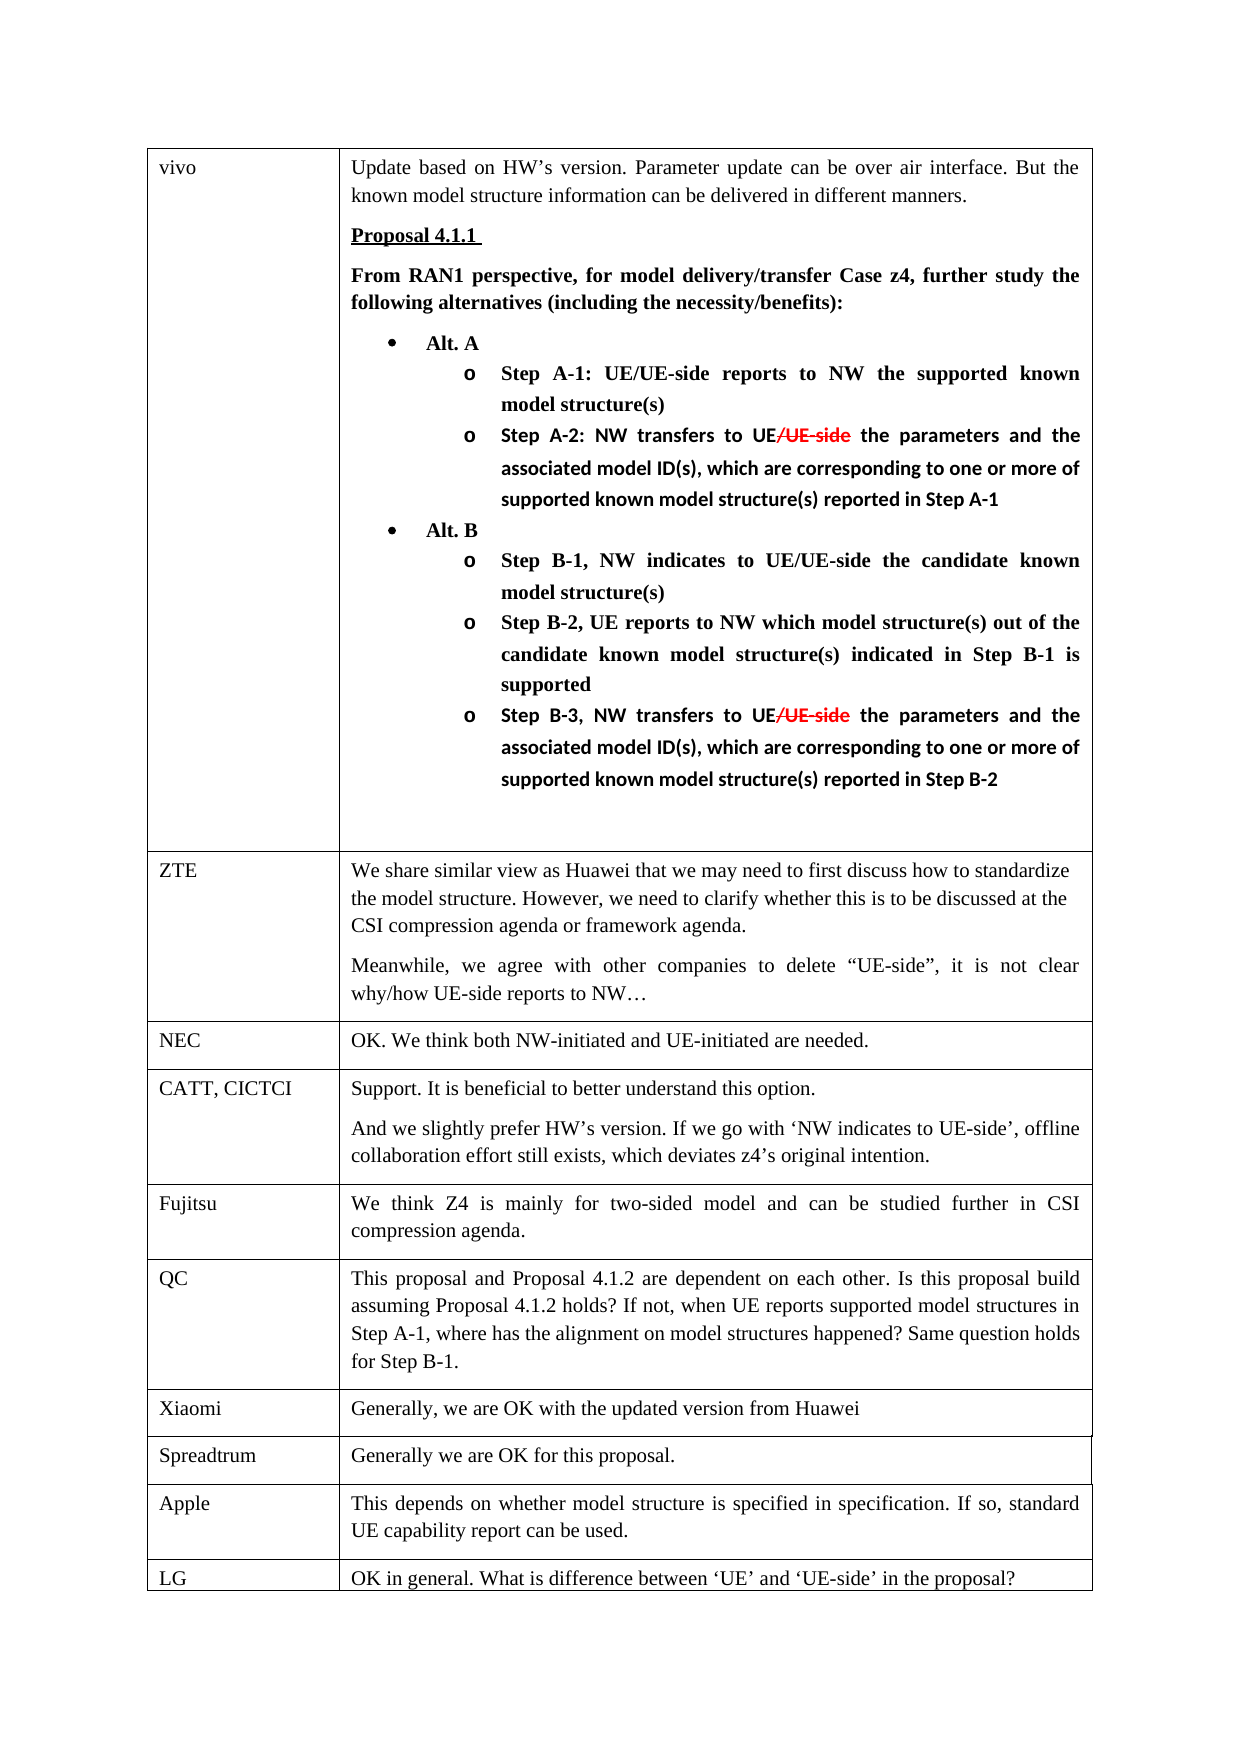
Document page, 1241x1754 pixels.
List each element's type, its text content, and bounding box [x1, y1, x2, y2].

table_cell Generally, we are OK with the updated version from Huawei [340, 1390, 1092, 1436]
table_cell This proposal and Proposal 4.1.2 are dependent on each other. Is this proposal build assuming Proposal 4.1.2 holds? If not, when UE reports supported model structures in Step A-1, where has the alignment on model structures happened? Same question holds for Step B-1. [340, 1260, 1092, 1389]
table_cell Spreadtrum [148, 1437, 339, 1483]
table_cell This depends on whether model structure is specified in specification. If so, standard UE capability report can be used. [340, 1485, 1092, 1558]
table_cell Apple [148, 1485, 339, 1558]
table_cell Support. It is beneficial to better understand this option. And we slightly prefer HW’s version. If we go with ‘NW indicates to UE-side’, offline collaboration effort still exists, which deviates z4’s original intention. [340, 1070, 1092, 1183]
table_cell QC [148, 1260, 339, 1389]
table_cell Xiaomi [148, 1390, 339, 1436]
table_cell We share similar view as Huawei that we may need to first discuss how to standardize the model structure. However, we need to clarify whether this is to be discussed at the CSI compression agenda or framework agenda. Meanwhile, we agree with other companies to delete “UE-side”, it is not clear why/how UE-side reports to NW… [340, 852, 1092, 1021]
table_cell CATT, CICTCI [148, 1070, 339, 1183]
table_cell We think Z4 is mainly for two-sided model and can be studied further in CSI compression agenda. [340, 1185, 1092, 1258]
table_cell Fujitsu [148, 1185, 339, 1258]
table_cell ZTE [148, 852, 339, 1021]
table_cell NEC [148, 1022, 339, 1068]
table_cell OK. We think both NW-initiated and UE-initiated are needed. [340, 1022, 1092, 1068]
table_cell Update based on HW’s version. Parameter update can be over air interface. But the known model structure information can be delivered in different manners. Proposal 4.1.1 From RAN1 perspective, for model delivery/transfer Case z4, further study the following alternatives (including the necessity/benefits): Alt. A Step A-1: UE/UE-side reports to NW the supported known model structure(s) Step A-2: NW transfers to UE/UE-side the parameters and the associated model ID(s), which are corresponding to one or more of supported known model structure(s) reported in Step A-1 Alt. B Step B-1, NW indicates to UE/UE-side the candidate known model structure(s) Step B-2, UE reports to NW which model structure(s) out of the candidate known model structure(s) indicated in Step B-1 is supported Step B-3, NW transfers to UE/UE-side the parameters and the associated model ID(s), which are corresponding to one or more of supported known model structure(s) reported in Step B-2 [340, 149, 1092, 851]
table_cell Generally we are OK for this proposal. [340, 1437, 1091, 1483]
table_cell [340, 1560, 1092, 1590]
table_cell vivo [148, 149, 339, 851]
table_cell LG [148, 1560, 339, 1590]
